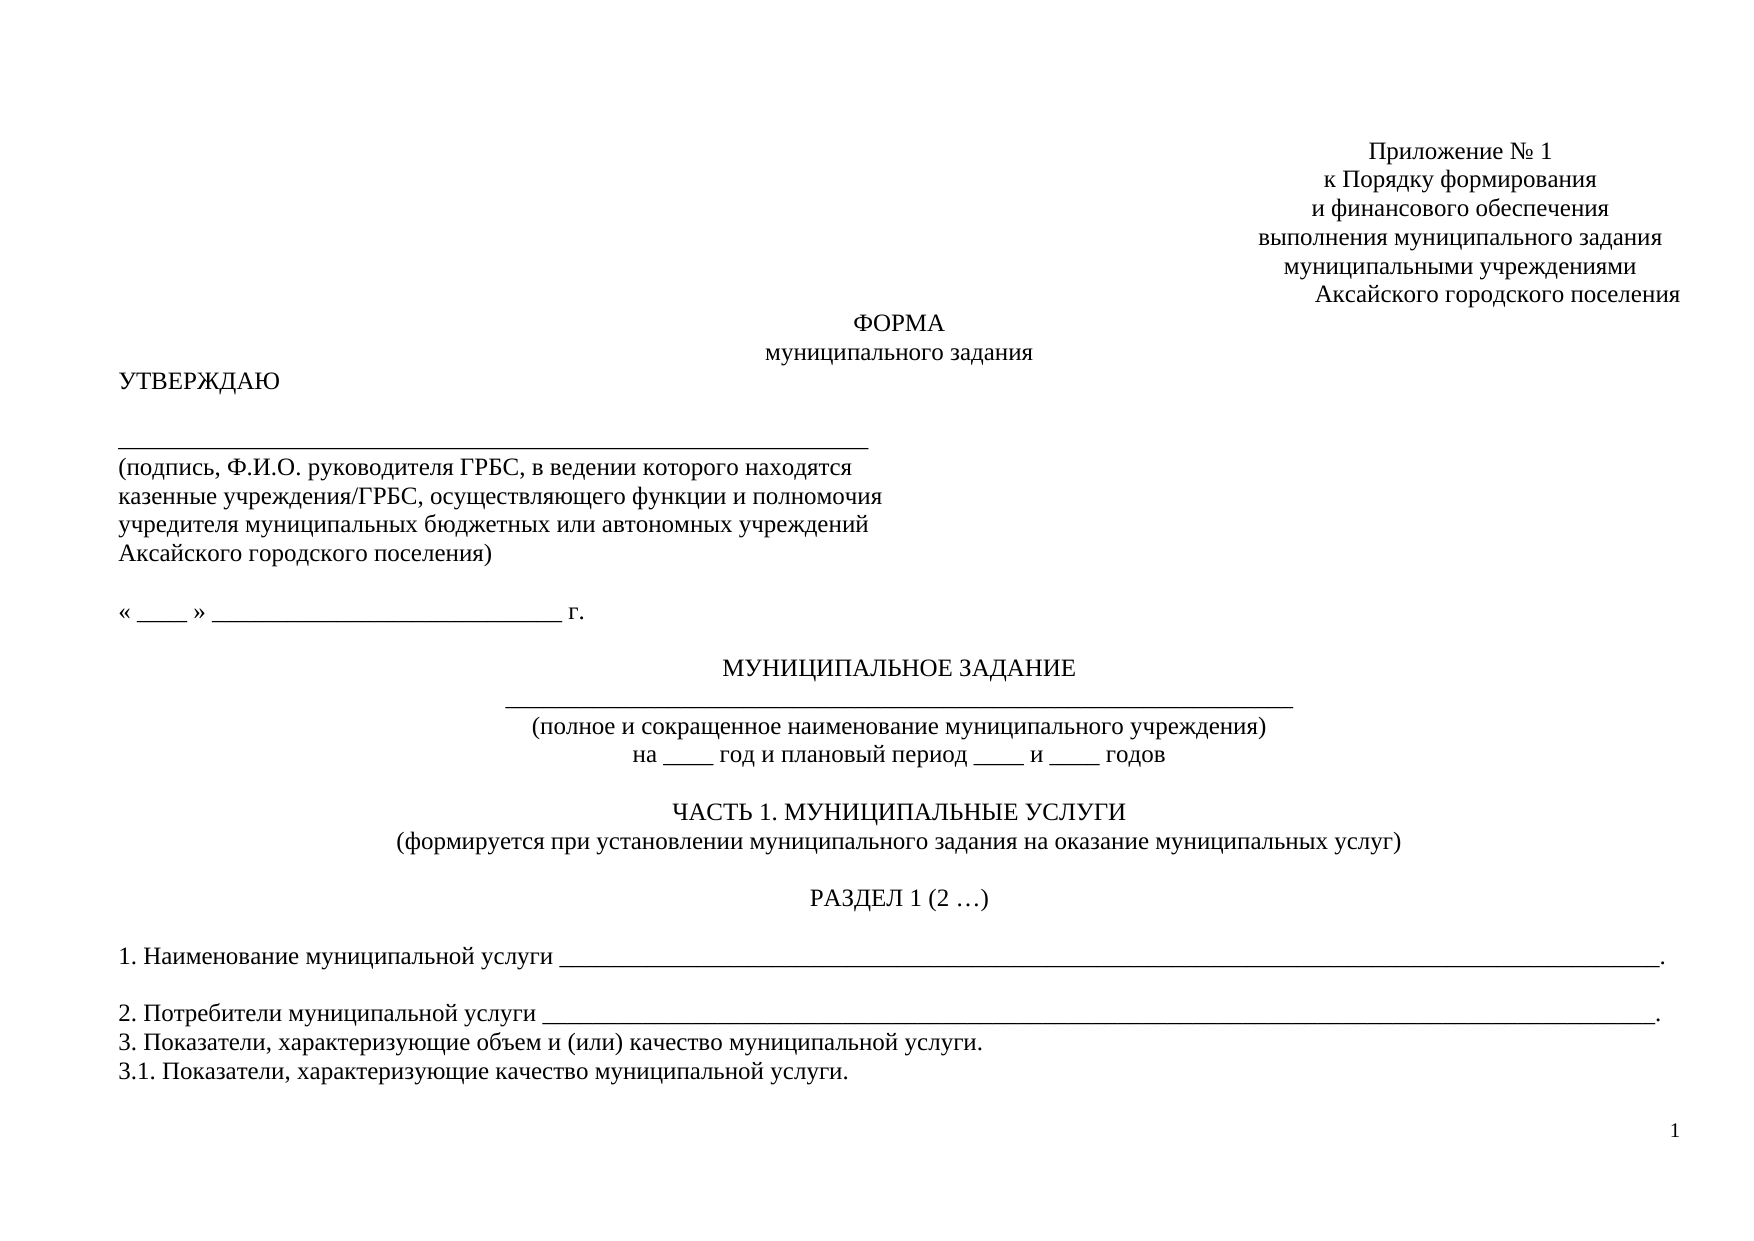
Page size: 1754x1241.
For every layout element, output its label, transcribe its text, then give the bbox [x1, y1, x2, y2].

text муниципальными учреждениями [1240, 251, 1680, 279]
text ФОРМА [118, 308, 1680, 337]
text _______________________________________________________________ [118, 682, 1680, 711]
text Приложение № 1 [1240, 136, 1680, 164]
text 2. Потребители муниципальной услуги _________________________________________________________________________________________. [118, 998, 1680, 1027]
text 3.1. Показатели, характеризующие качество муниципальной услуги. [118, 1056, 1680, 1084]
text и финансового обеспечения [1240, 193, 1680, 222]
text (подпись, Ф.И.О. руководителя ГРБС, в ведении которого находятся казенные учреждения/ГРБС, осуществляющего функции и полномочия учредителя муниципальных бюджетных или автономных учреждений Аксайского городского поселения) [118, 452, 916, 567]
text 3. Показатели, характеризующие объем и (или) качество муниципальной услуги. [118, 1027, 1680, 1056]
text Аксайского городского поселения [118, 279, 1680, 308]
text ЧАСТЬ 1. МУНИЦИПАЛЬНЫЕ УСЛУГИ [118, 797, 1680, 826]
text МУНИЦИПАЛЬНОЕ ЗАДАНИЕ [118, 653, 1680, 682]
text УТВЕРЖДАЮ [118, 366, 1680, 394]
text (формируется при установлении муниципального задания на оказание муниципальных услуг) [118, 826, 1680, 854]
text выполнения муниципального задания [1240, 222, 1680, 251]
text муниципального задания [118, 337, 1680, 366]
text на ____ год и плановый период ____ и ____ годов [118, 739, 1680, 768]
text к Порядку формирования [1240, 164, 1680, 193]
text (полное и сокращенное наименование муниципального учреждения) [118, 711, 1680, 739]
text РАЗДЕЛ 1 (2 …) [118, 883, 1680, 912]
text ____________________________________________________________ [118, 423, 1680, 452]
text 1. Наименование муниципальной услуги ________________________________________________________________________________________. [118, 941, 1680, 969]
text « ____ » ____________________________ г. [118, 596, 1680, 624]
